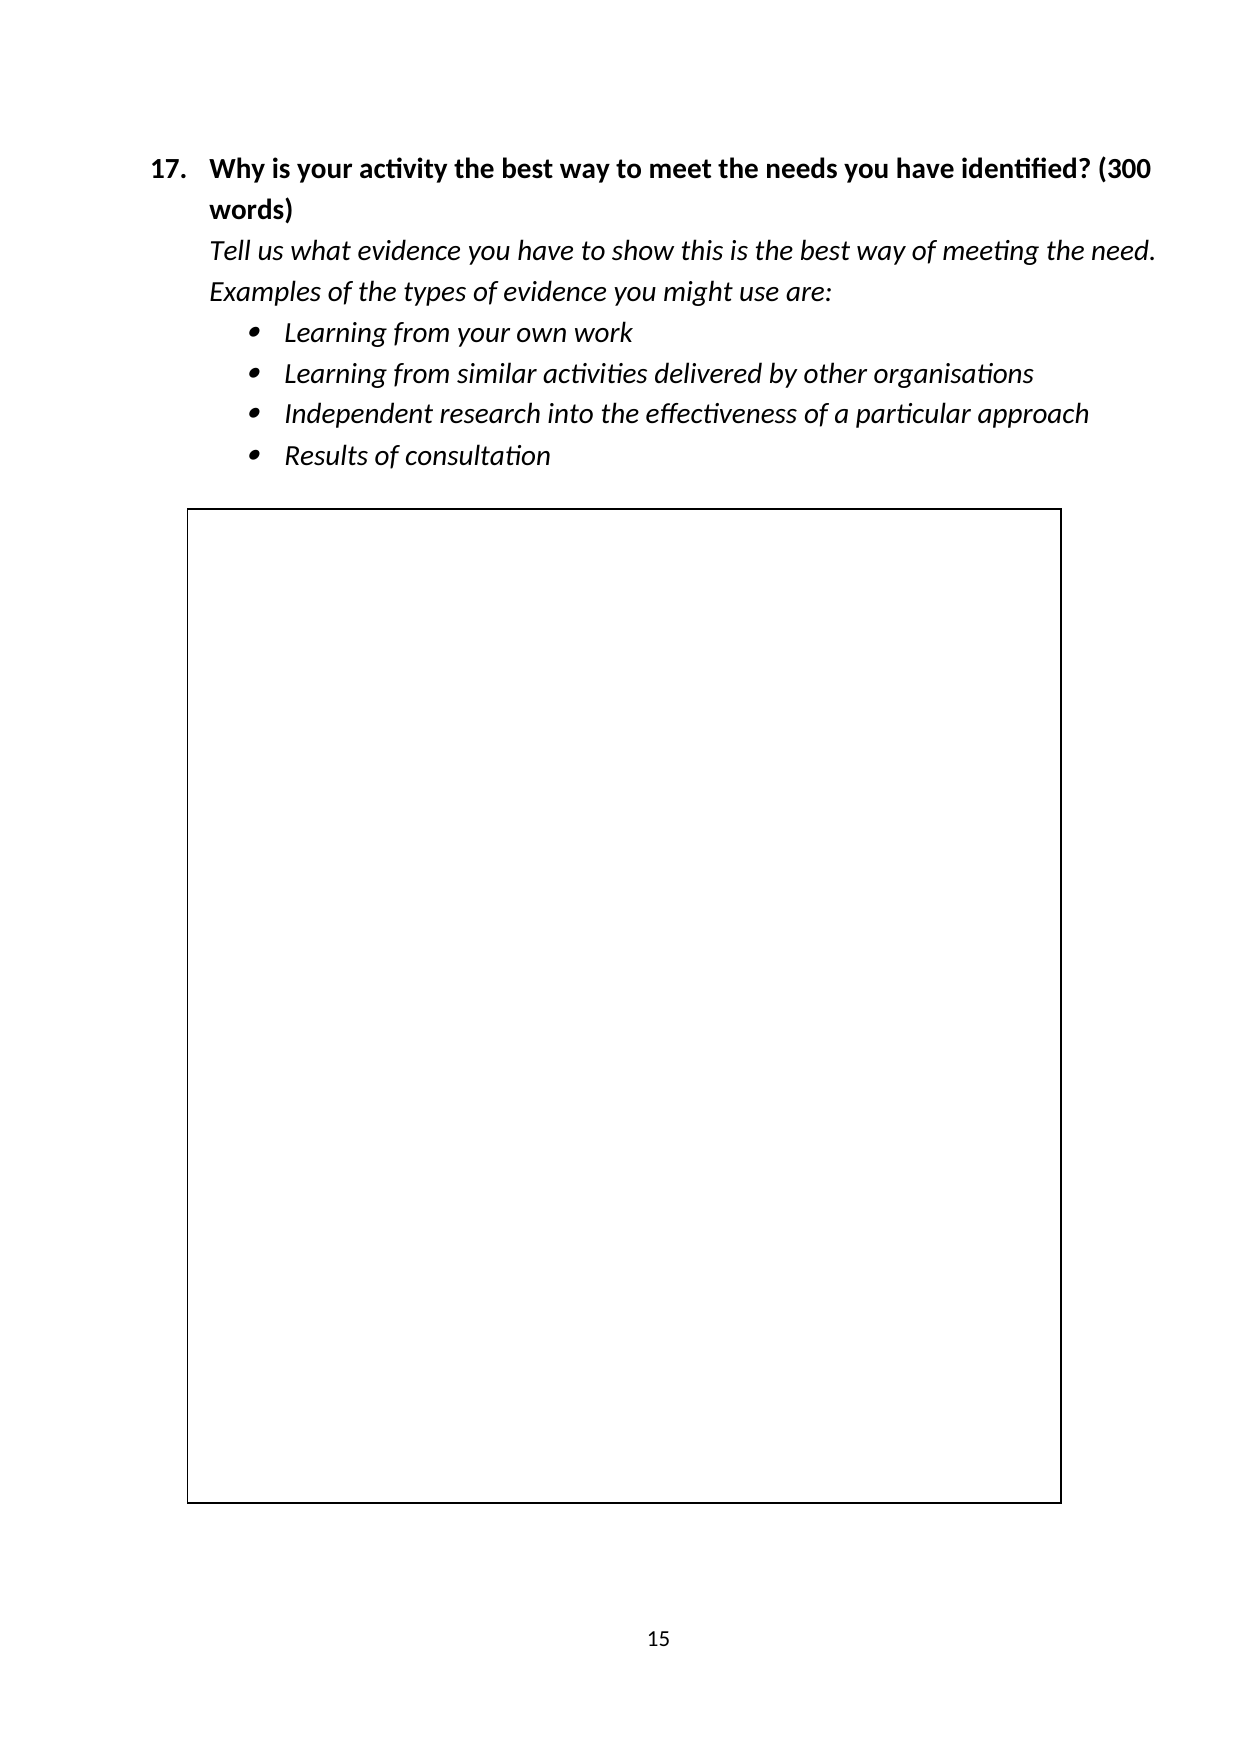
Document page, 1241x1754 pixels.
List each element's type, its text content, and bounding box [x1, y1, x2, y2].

list Independent research into the effectiveness of a particular approach [247, 396, 1167, 431]
list Tell us what evidence you have to show this is the best way of meeting the need. Examples of the types of evidence you might use are: [209, 232, 1167, 308]
list Why is your activity the best way to meet the needs you have identified? (300 words) [150, 150, 1167, 227]
list Learning from your own work [247, 314, 1167, 349]
list Results of consultation [247, 437, 1167, 472]
list Learning from similar activities delivered by other organisations [247, 355, 1167, 390]
